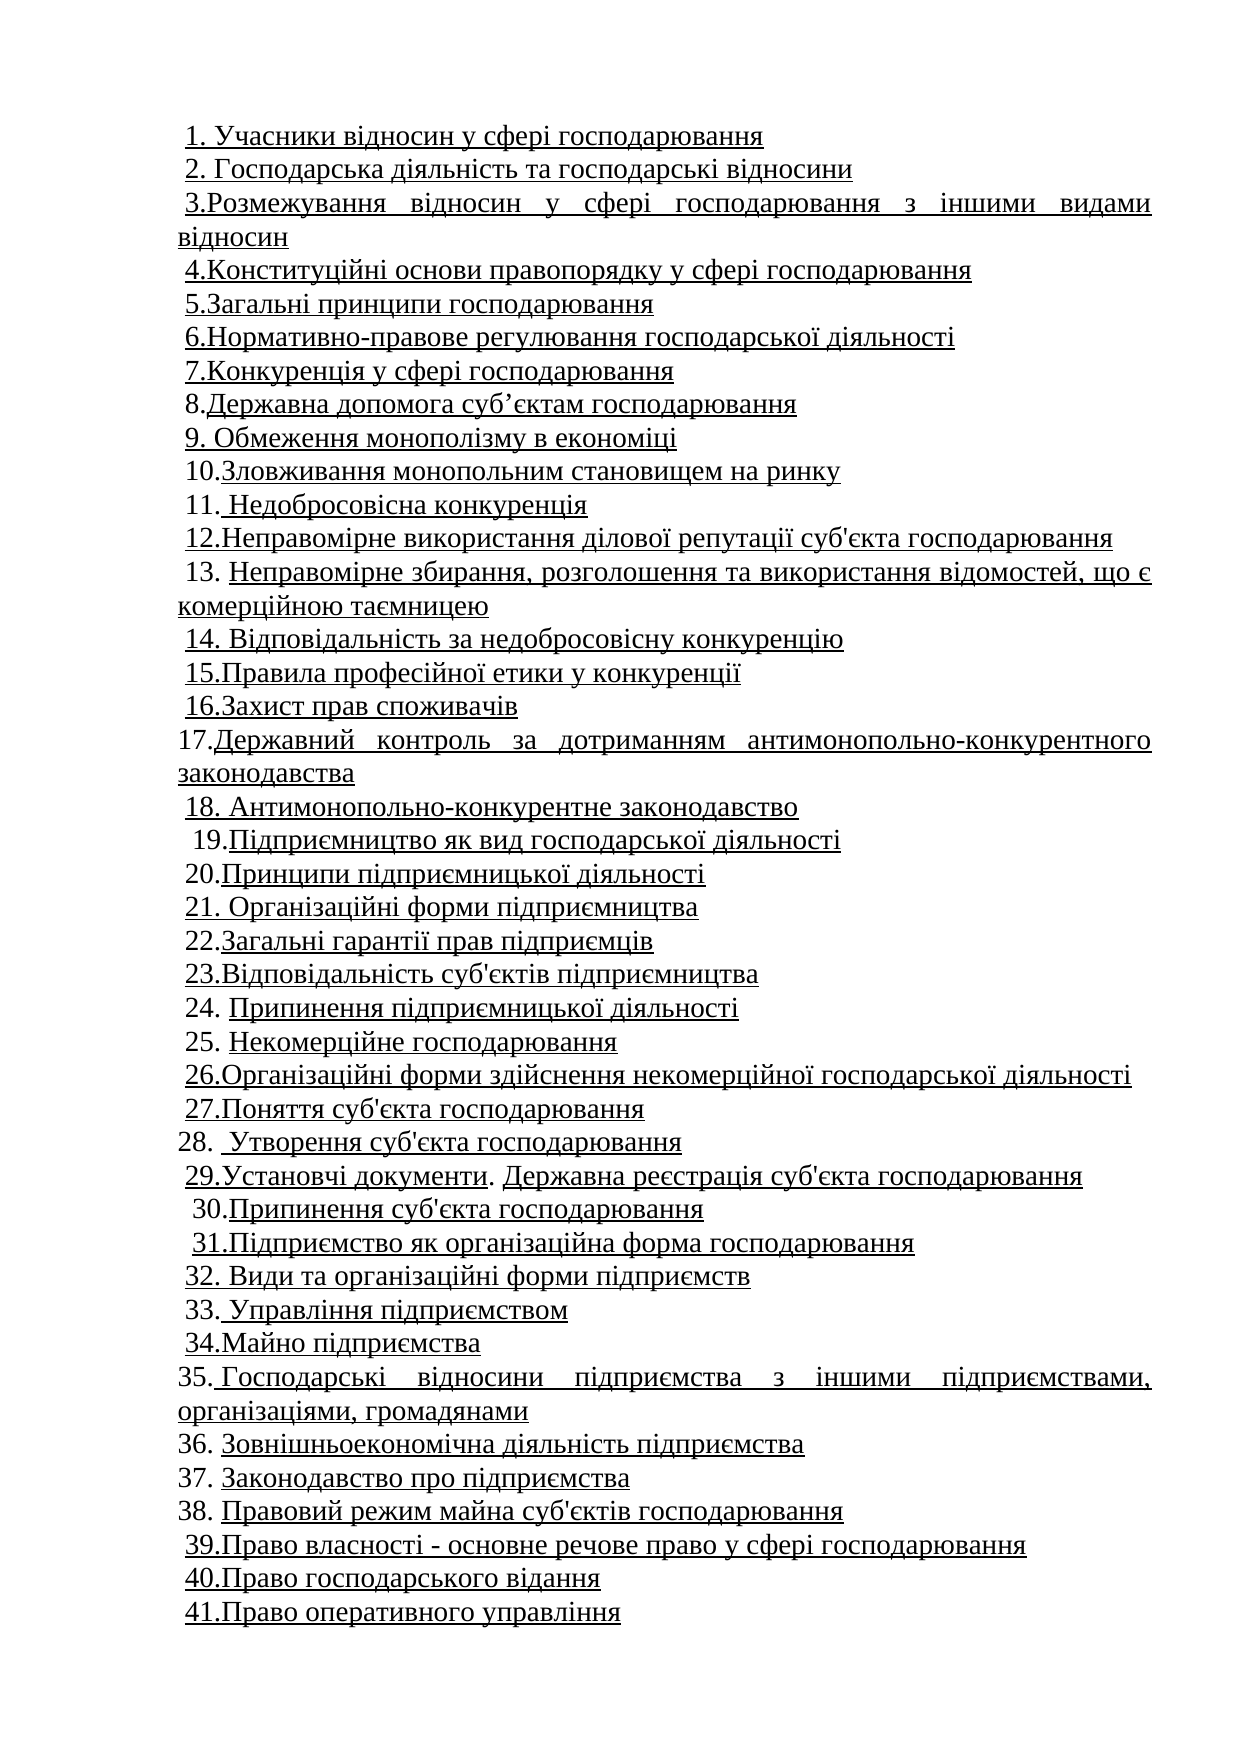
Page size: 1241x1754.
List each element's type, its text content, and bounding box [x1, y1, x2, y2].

text 29.Установчі документи. Державна реєстрація суб'єкта господарювання [177, 1158, 1152, 1191]
text 36. Зовнішньоекономічна діяльність підприємства [177, 1426, 1152, 1460]
text 7.Конкуренція у сфері господарювання [177, 353, 1152, 386]
text 2. Господарська діяльність та господарські відносини [177, 152, 1152, 185]
text 9. Обмеження монополізму в економіці [177, 420, 1152, 453]
text 18. Антимонопольно-конкурентне законодавство [177, 789, 1152, 822]
text 15.Правила професійної етики у конкуренції [177, 655, 1152, 688]
text 10.Зловживання монопольним становищем на ринку [177, 453, 1152, 487]
text 11. Недобросовісна конкуренція [177, 487, 1152, 521]
text 34.Майно підприємства [177, 1326, 1152, 1359]
text 16.Захист прав споживачів [177, 688, 1152, 722]
text 31.Підприємство як організаційна форма господарювання [177, 1225, 1152, 1258]
text 35. Господарські відносини підприємства з іншими підприємствами, організаціями, громадянами [177, 1359, 1152, 1426]
text 26.Організаційні форми здійснення некомерційної господарської діяльності [177, 1057, 1152, 1091]
text 24. Припинення підприємницької діяльності [177, 990, 1152, 1024]
text 25. Некомерційне господарювання [177, 1024, 1152, 1057]
text 4.Конституційні основи правопорядку у сфері господарювання [177, 252, 1152, 286]
text 23.Відповідальність суб'єктів підприємництва [177, 957, 1152, 990]
text 38. Правовий режим майна суб'єктів господарювання [177, 1493, 1152, 1527]
text 6.Нормативно-правове регулювання господарської діяльності [177, 319, 1152, 353]
text 8.Державна допомога суб’єктам господарювання [177, 386, 1152, 420]
text 20.Принципи підприємницької діяльності [177, 856, 1152, 889]
text 37. Законодавство про підприємства [177, 1460, 1152, 1493]
text 41.Право оперативного управління [177, 1594, 1152, 1627]
text 19.Підприємництво як вид господарської діяльності [177, 822, 1152, 856]
text 39.Право власності - основне речове право у сфері господарювання [177, 1527, 1152, 1560]
text 12.Неправомірне використання ділової репутації суб'єкта господарювання [177, 521, 1152, 554]
text 1. Учасники відносин у сфері господарювання [177, 118, 1152, 152]
text 3.Розмежування відносин у сфері господарювання з іншими видами відносин [177, 185, 1152, 252]
text 27.Поняття суб'єкта господарювання [177, 1091, 1152, 1124]
text 22.Загальні гарантії прав підприємців [177, 923, 1152, 957]
text 32. Види та організаційні форми підприємств [177, 1258, 1152, 1292]
text 5.Загальні принципи господарювання [177, 286, 1152, 319]
text 30.Припинення суб'єкта господарювання [177, 1191, 1152, 1225]
text 13. Неправомірне збирання, розголошення та використання відомостей, що є комерційною таємницею [177, 554, 1152, 621]
text 21. Організаційні форми підприємництва [177, 889, 1152, 923]
text 28. Утворення суб'єкта господарювання [177, 1124, 1152, 1158]
text 17.Державний контроль за дотриманням антимонопольно-конкурентного законодавства [177, 722, 1152, 789]
text 40.Право господарського відання [177, 1560, 1152, 1594]
text 33. Управління підприємством [177, 1292, 1152, 1326]
text 14. Відповідальність за недобросовісну конкуренцію [177, 621, 1152, 655]
